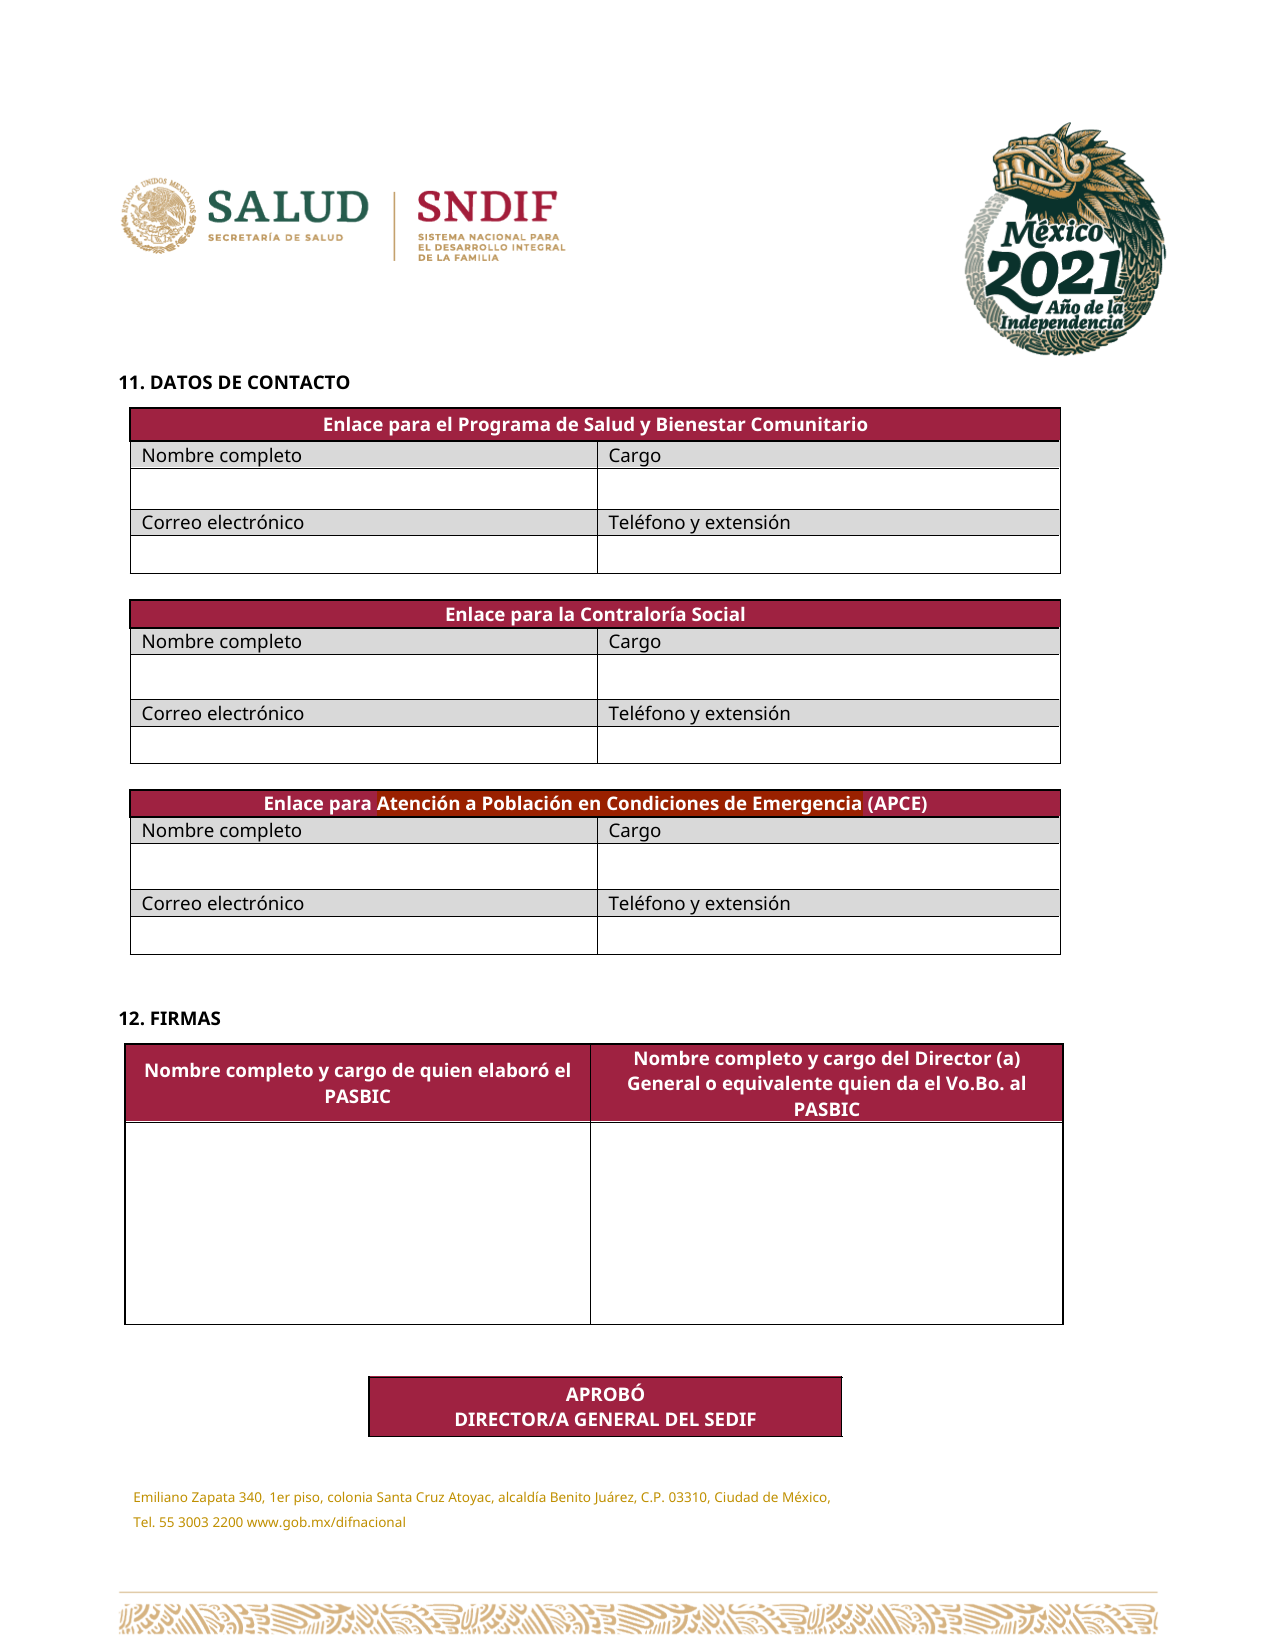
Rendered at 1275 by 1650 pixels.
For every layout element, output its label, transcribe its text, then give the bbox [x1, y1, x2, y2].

table_cell Nombre completo [131, 818, 597, 843]
table_cell [591, 1123, 1062, 1324]
table_header Enlace para Atención a Población en Condiciones de Emergencia (APCE) [131, 791, 377, 816]
table_cell Correo electrónico [131, 510, 597, 535]
text 11. DATOS DE CONTACTO [118, 369, 1157, 395]
table_cell [131, 536, 597, 573]
picture [0, 61, 1275, 1650]
table_cell Nombre completo [131, 629, 597, 654]
table_cell Correo electrónico [131, 700, 597, 726]
table_header Enlace para Atención a Población en Condiciones de Emergencia (APCE) [863, 791, 1060, 816]
table_cell [131, 727, 597, 763]
table_cell Correo electrónico [131, 890, 597, 916]
table_header Nombre completo y cargo de quien elaboró el PASBIC [126, 1045, 590, 1121]
table_header Nombre completo y cargo del Director (a) General o equivalente quien da el Vo.Bo. al PASBIC [591, 1045, 1062, 1121]
table_cell [131, 917, 597, 954]
table_cell [598, 916, 1060, 954]
table_cell [598, 726, 1060, 763]
table_cell [598, 654, 1060, 699]
table_cell Cargo [598, 816, 1060, 843]
table_cell [126, 1123, 590, 1324]
table_cell Cargo [598, 440, 1060, 467]
table_cell Nombre completo [131, 442, 597, 467]
table_cell Cargo [598, 627, 1060, 654]
table_cell [598, 535, 1060, 573]
table_cell Teléfono y extensión [598, 889, 1060, 916]
table_cell [131, 655, 597, 699]
table_cell Teléfono y extensión [598, 509, 1060, 535]
text 12. FIRMAS [118, 1005, 1157, 1031]
table_header APROBÓ DIRECTOR/A GENERAL DEL SEDIF [370, 1378, 841, 1436]
table_cell [598, 468, 1060, 508]
table_cell [131, 844, 597, 889]
table_cell [131, 469, 597, 508]
table_cell [598, 843, 1060, 889]
table_header Enlace para el Programa de Salud y Bienestar Comunitario [131, 409, 1060, 440]
table_header Enlace para la Contraloría Social [131, 601, 1060, 627]
table_cell Teléfono y extensión [598, 699, 1060, 726]
